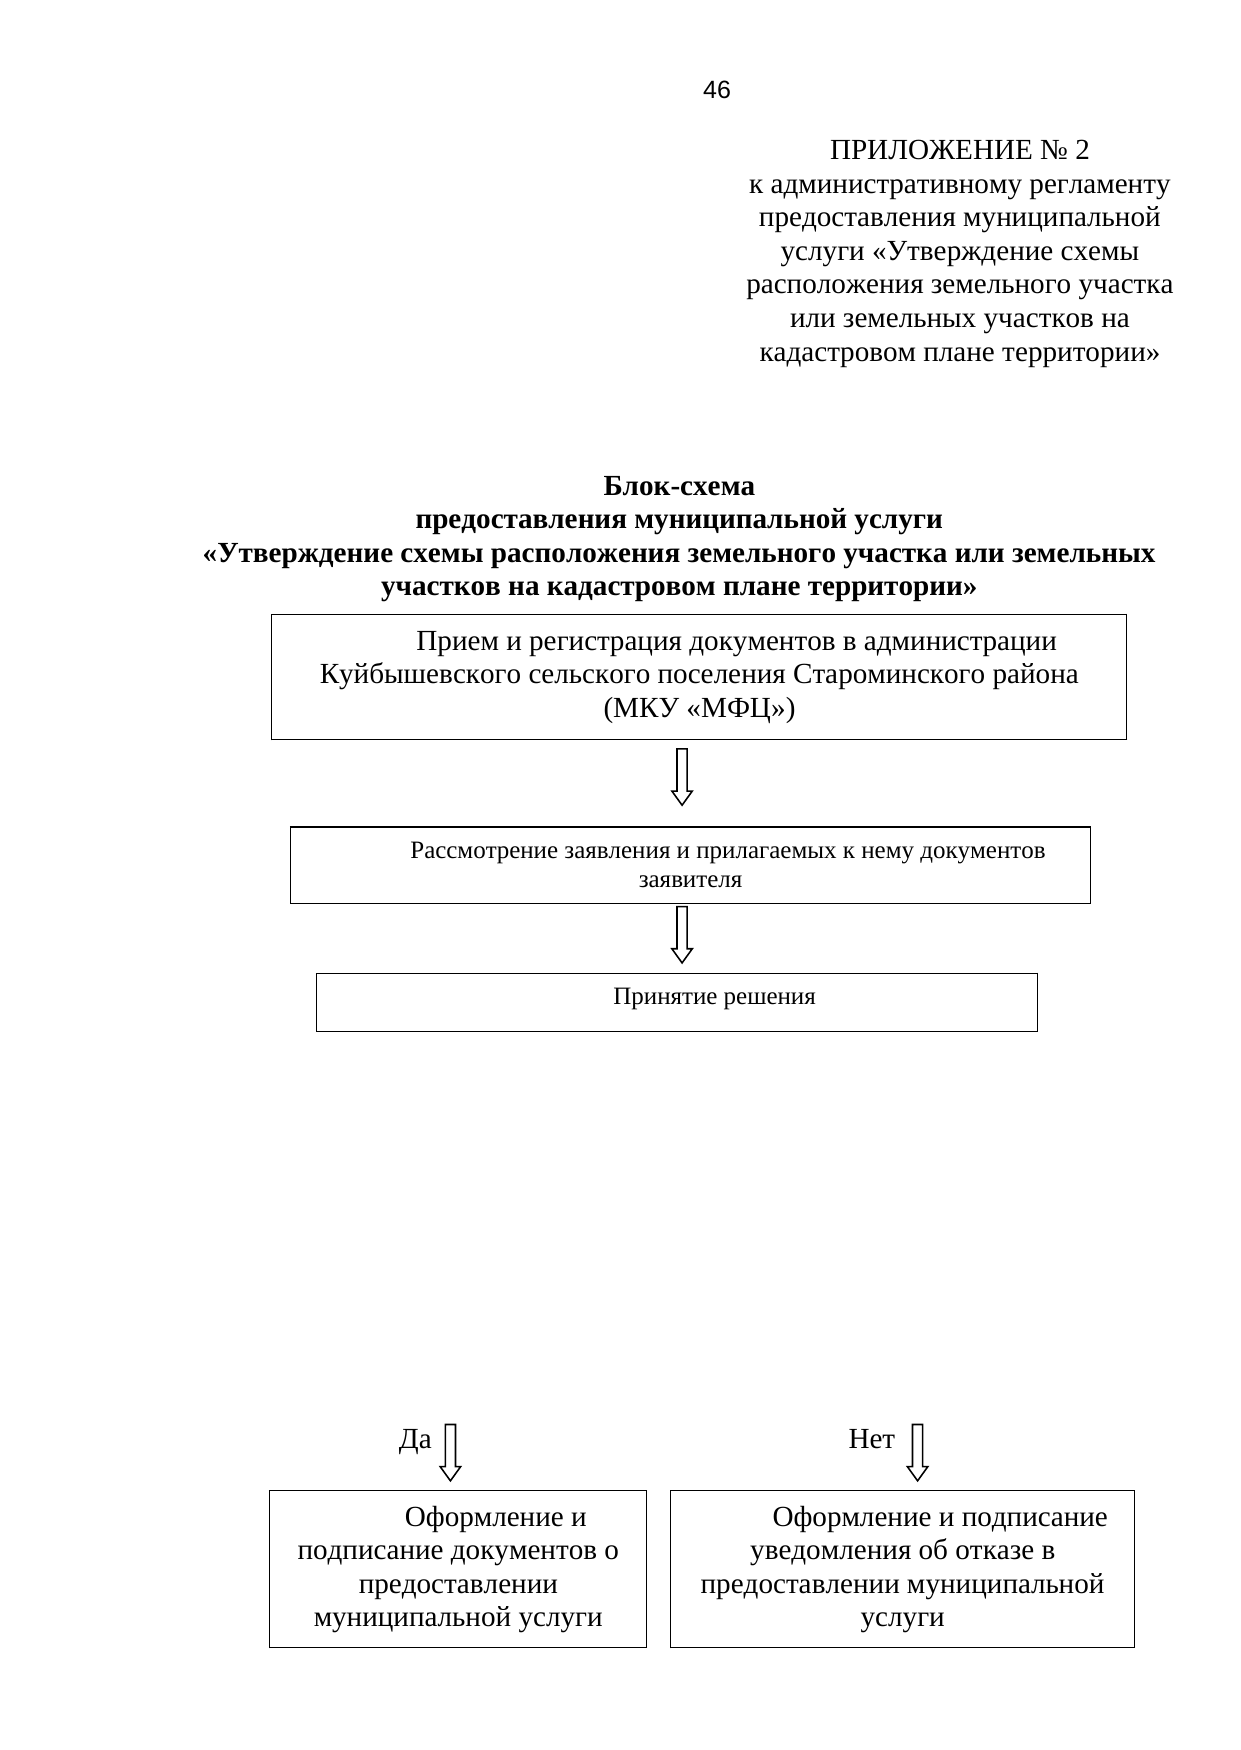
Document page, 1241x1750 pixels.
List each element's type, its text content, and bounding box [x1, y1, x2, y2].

text или земельных участков на [738, 300, 1181, 334]
text предоставления муниципальной [738, 199, 1181, 233]
text кадастровом плане территории» [738, 334, 1181, 367]
text предоставления муниципальной услуги [177, 501, 1181, 535]
text услуги «Утверждение схемы [738, 233, 1181, 267]
text ПРИЛОЖЕНИЕ № 2 к административному регламенту [738, 132, 1181, 199]
text «Утверждение схемы расположения земельного участка или земельных участков на кадастровом плане территории» [177, 535, 1181, 602]
text расположения земельного участка [738, 267, 1181, 300]
text Да Нет [177, 1421, 1181, 1455]
text Блок-схема [177, 468, 1181, 501]
